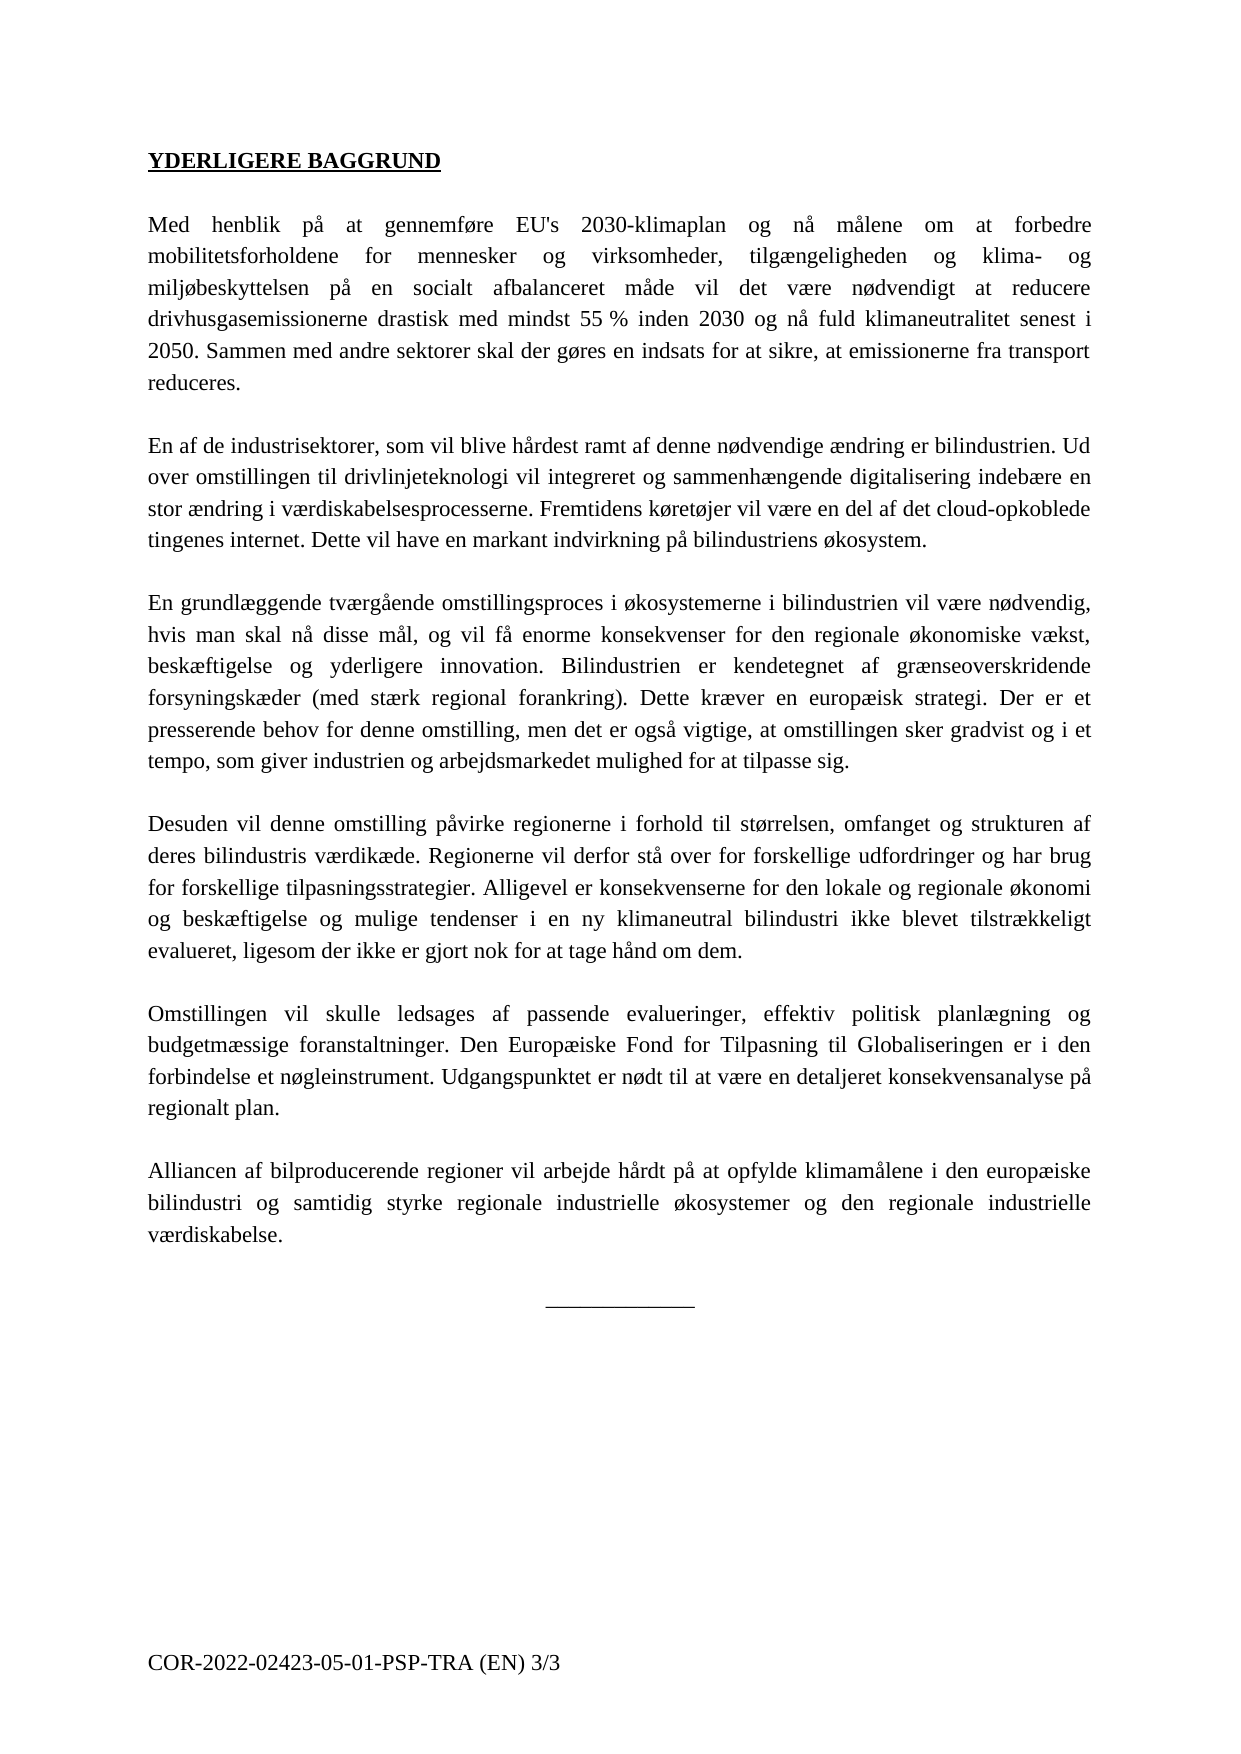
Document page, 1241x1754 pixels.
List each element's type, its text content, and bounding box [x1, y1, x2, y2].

text En af de industrisektorer, som vil blive hårdest ramt af denne nødvendige ændring er bilindustrien. Ud over omstillingen til drivlinjeteknologi vil integreret og sammenhængende digitalisering indebære en stor ændring i værdiskabelsesprocesserne. Fremtidens køretøjer vil være en del af det cloud-opkoblede tingenes internet. Dette vil have en markant indvirkning på bilindustriens økosystem. [148, 432, 1093, 553]
text Alliancen af bilproducerende regioner vil arbejde hårdt på at opfylde klimamålene i den europæiske bilindustri og samtidig styrke regionale industrielle økosystemer og den regionale industrielle værdiskabelse. [148, 1158, 1093, 1247]
text YDERLIGERE BAGGRUND [148, 148, 1093, 174]
text _____________ [148, 1284, 1093, 1310]
text Med henblik på at gennemføre EU's 2030-klimaplan og nå målene om at forbedre mobilitetsforholdene for mennesker og virksomheder, tilgængeligheden og klima- og miljøbeskyttelsen på en socialt afbalanceret måde vil det være nødvendigt at reducere drivhusgasemissionerne drastisk med mindst 55 % inden 2030 og nå fuld klimaneutralitet senest i 2050. Sammen med andre sektorer skal der gøres en indsats for at sikre, at emissionerne fra transport reduceres. [148, 211, 1093, 395]
text En grundlæggende tværgående omstillingsproces i økosystemerne i bilindustrien vil være nødvendig, hvis man skal nå disse mål, og vil få enorme konsekvenser for den regionale økonomiske vækst, beskæftigelse og yderligere innovation. Bilindustrien er kendetegnet af grænseoverskridende forsyningskæder (med stærk regional forankring). Dette kræver en europæisk strategi. Der er et presserende behov for denne omstilling, men det er også vigtige, at omstillingen sker gradvist og i et tempo, som giver industrien og arbejdsmarkedet mulighed for at tilpasse sig. [148, 589, 1093, 774]
text Desuden vil denne omstilling påvirke regionerne i forhold til størrelsen, omfanget og strukturen af deres bilindustris værdikæde. Regionerne vil derfor stå over for forskellige udfordringer og har brug for forskellige tilpasningsstrategier. Alligevel er konsekvenserne for den lokale og regionale økonomi og beskæftigelse og mulige tendenser i en ny klimaneutral bilindustri ikke blevet tilstrækkeligt evalueret, ligesom der ikke er gjort nok for at tage hånd om dem. [148, 810, 1093, 963]
text Omstillingen vil skulle ledsages af passende evalueringer, effektiv politisk planlægning og budgetmæssige foranstaltninger. Den Europæiske Fond for Tilpasning til Globaliseringen er i den forbindelse et nøgleinstrument. Udgangspunktet er nødt til at være en detaljeret konsekvensanalyse på regionalt plan. [148, 1000, 1093, 1121]
